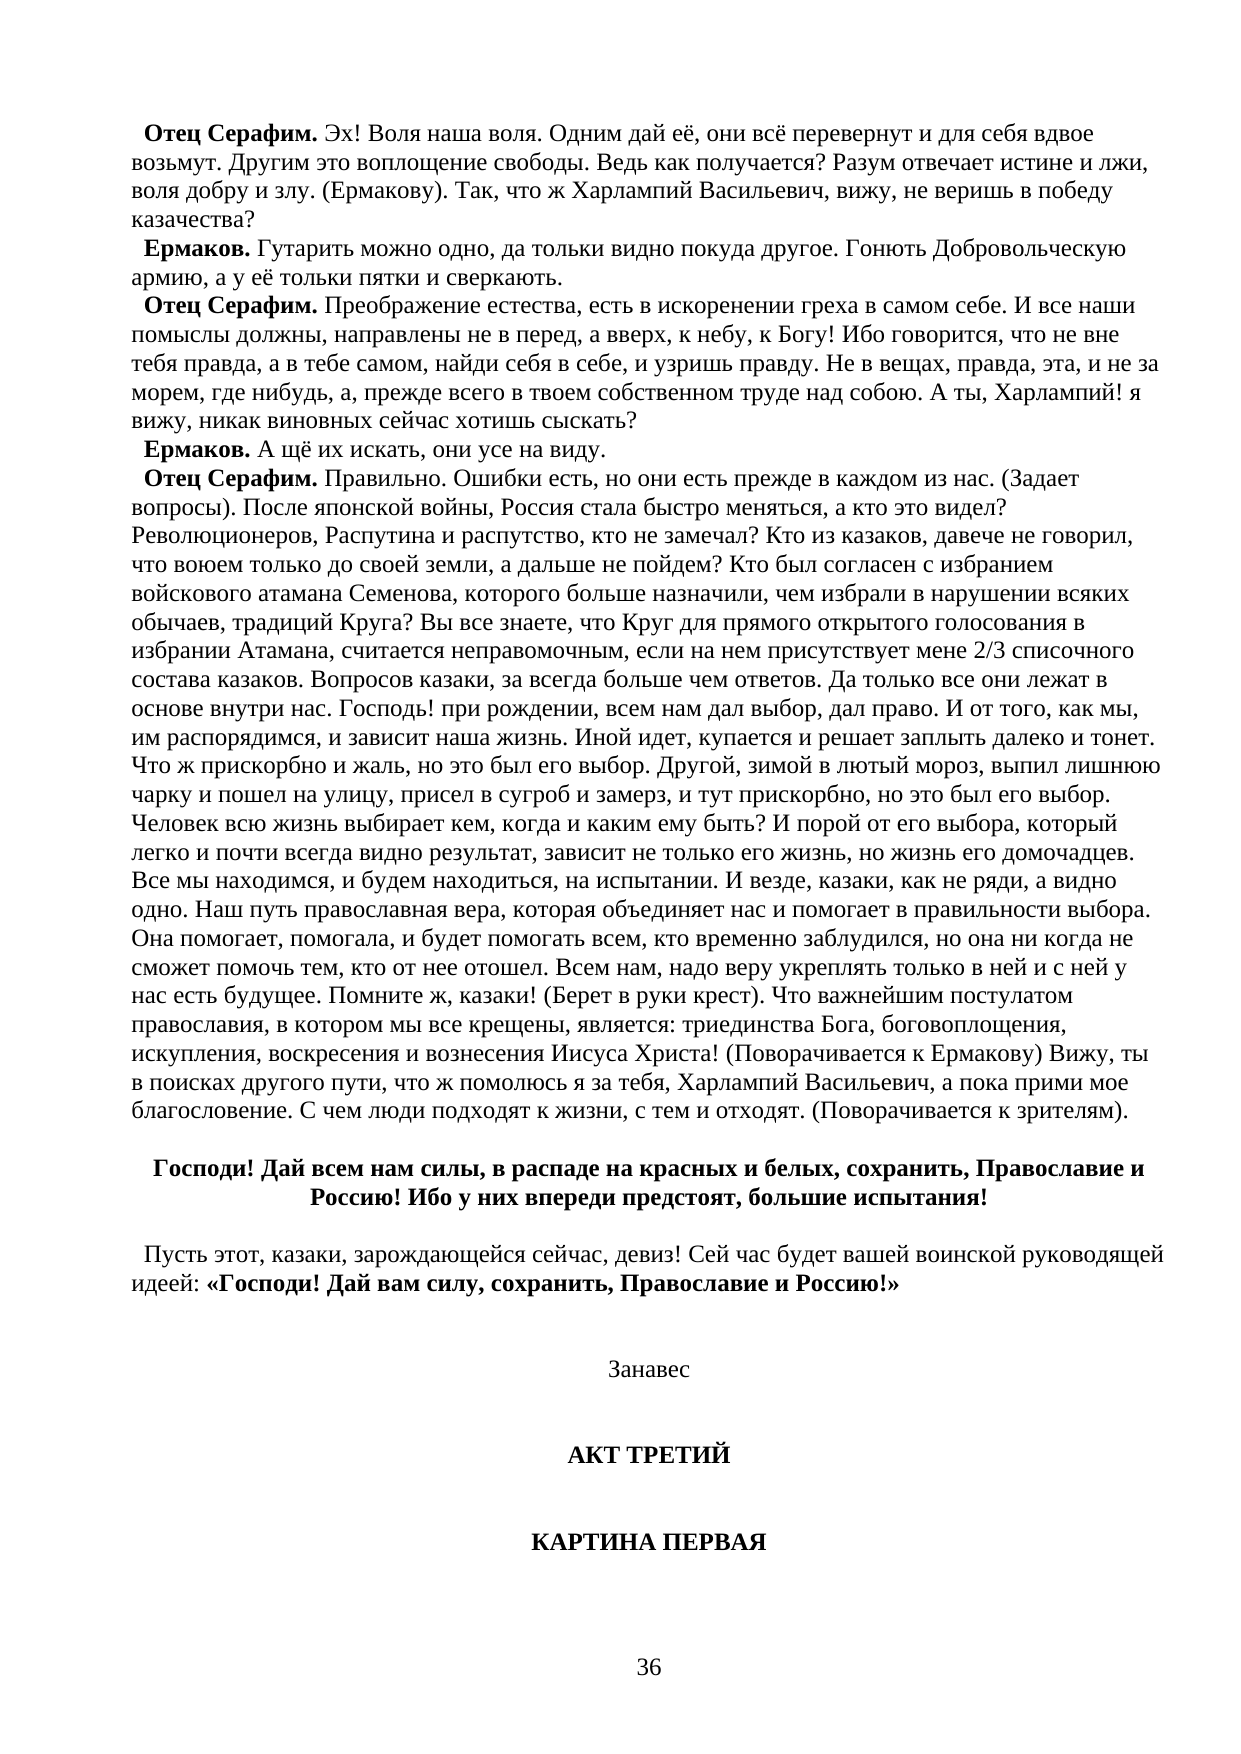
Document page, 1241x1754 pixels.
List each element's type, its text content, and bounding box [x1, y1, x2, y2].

text Отец Серафим. Преображение естества, есть в искоренении греха в самом себе. И все наши помыслы должны, направлены не в перед, а вверх, к небу, к Богу! Ибо говорится, что не вне тебя правда, а в тебе самом, найди себя в себе, и узришь правду. Не в вещах, правда, эта, и не за морем, где нибудь, а, прежде всего в твоем собственном труде над собою. А ты, Харлампий! я вижу, никак виновных сейчас хотишь сыскать? [131, 291, 1167, 434]
text Пусть этот, казаки, зарождающейся сейчас, девиз! Сей час будет вашей воинской руководящей идеей: «Господи! Дай вам силу, сохранить, Православие и Россию!» [131, 1239, 1167, 1297]
text АКТ ТРЕТИЙ [131, 1441, 1167, 1469]
text Отец Серафим. Правильно. Ошибки есть, но они есть прежде в каждом из нас. (Задает вопросы). После японской войны, Россия стала быстро меняться, а кто это видел? Революционеров, Распутина и распутство, кто не замечал? Кто из казаков, давече не говорил, что воюем только до своей земли, а дальше не пойдем? Кто был согласен с избранием войскового атамана Семенова, которого больше назначили, чем избрали в нарушении всяких обычаев, традиций Круга? Вы все знаете, что Круг для прямого открытого голосования в избрании Атамана, считается неправомочным, если на нем присутствует мене 2/3 списочного состава казаков. Вопросов казаки, за всегда больше чем ответов. Да только все они лежат в основе внутри нас. Господь! при рождении, всем нам дал выбор, дал право. И от того, как мы, им распорядимся, и зависит наша жизнь. Иной идет, купается и решает заплыть далеко и тонет. Что ж прискорбно и жаль, но это был его выбор. Другой, зимой в лютый мороз, выпил лишнюю чарку и пошел на улицу, присел в сугроб и замерз, и тут прискорбно, но это был его выбор. Человек всю жизнь выбирает кем, когда и каким ему быть? И порой от его выбора, который легко и почти всегда видно результат, зависит не только его жизнь, но жизнь его домочадцев. Все мы находимся, и будем находиться, на испытании. И везде, казаки, как не ряди, а видно одно. Наш путь православная вера, которая объединяет нас и помогает в правильности выбора. Она помогает, помогала, и будет помогать всем, кто временно заблудился, но она ни когда не сможет помочь тем, кто от нее отошел. Всем нам, надо веру укреплять только в ней и с ней у нас есть будущее. Помните ж, казаки! (Берет в руки крест). Что важнейшим постулатом православия, в котором мы все крещены, является: триединства Бога, боговоплощения, искупления, воскресения и вознесения Иисуса Христа! (Поворачивается к Ермакову) Вижу, ты в поисках другого пути, что ж помолюсь я за тебя, Харлампий Васильевич, а пока прими мое благословение. С чем люди подходят к жизни, с тем и отходят. (Поворачивается к зрителям). [131, 463, 1167, 1124]
text Ермаков. А щё их искать, они усе на виду. [131, 434, 1167, 463]
text Занавес [131, 1354, 1167, 1383]
text Отец Серафим. Эх! Воля наша воля. Одним дай её, они всё перевернут и для себя вдвое возьмут. Другим это воплощение свободы. Ведь как получается? Разум отвечает истине и лжи, воля добру и злу. (Ермакову). Так, что ж Харлампий Васильевич, вижу, не веришь в победу казачества? [131, 118, 1167, 233]
text Ермаков. Гутарить можно одно, да тольки видно покуда другое. Гонють Добровольческую армию, а у её тольки пятки и сверкають. [131, 233, 1167, 291]
text Господи! Дай всем нам силы, в распаде на красных и белых, сохранить, Православие и Россию! Ибо у них впереди предстоят, большие испытания! [131, 1153, 1167, 1211]
text КАРТИНА ПЕРВАЯ [131, 1527, 1167, 1556]
